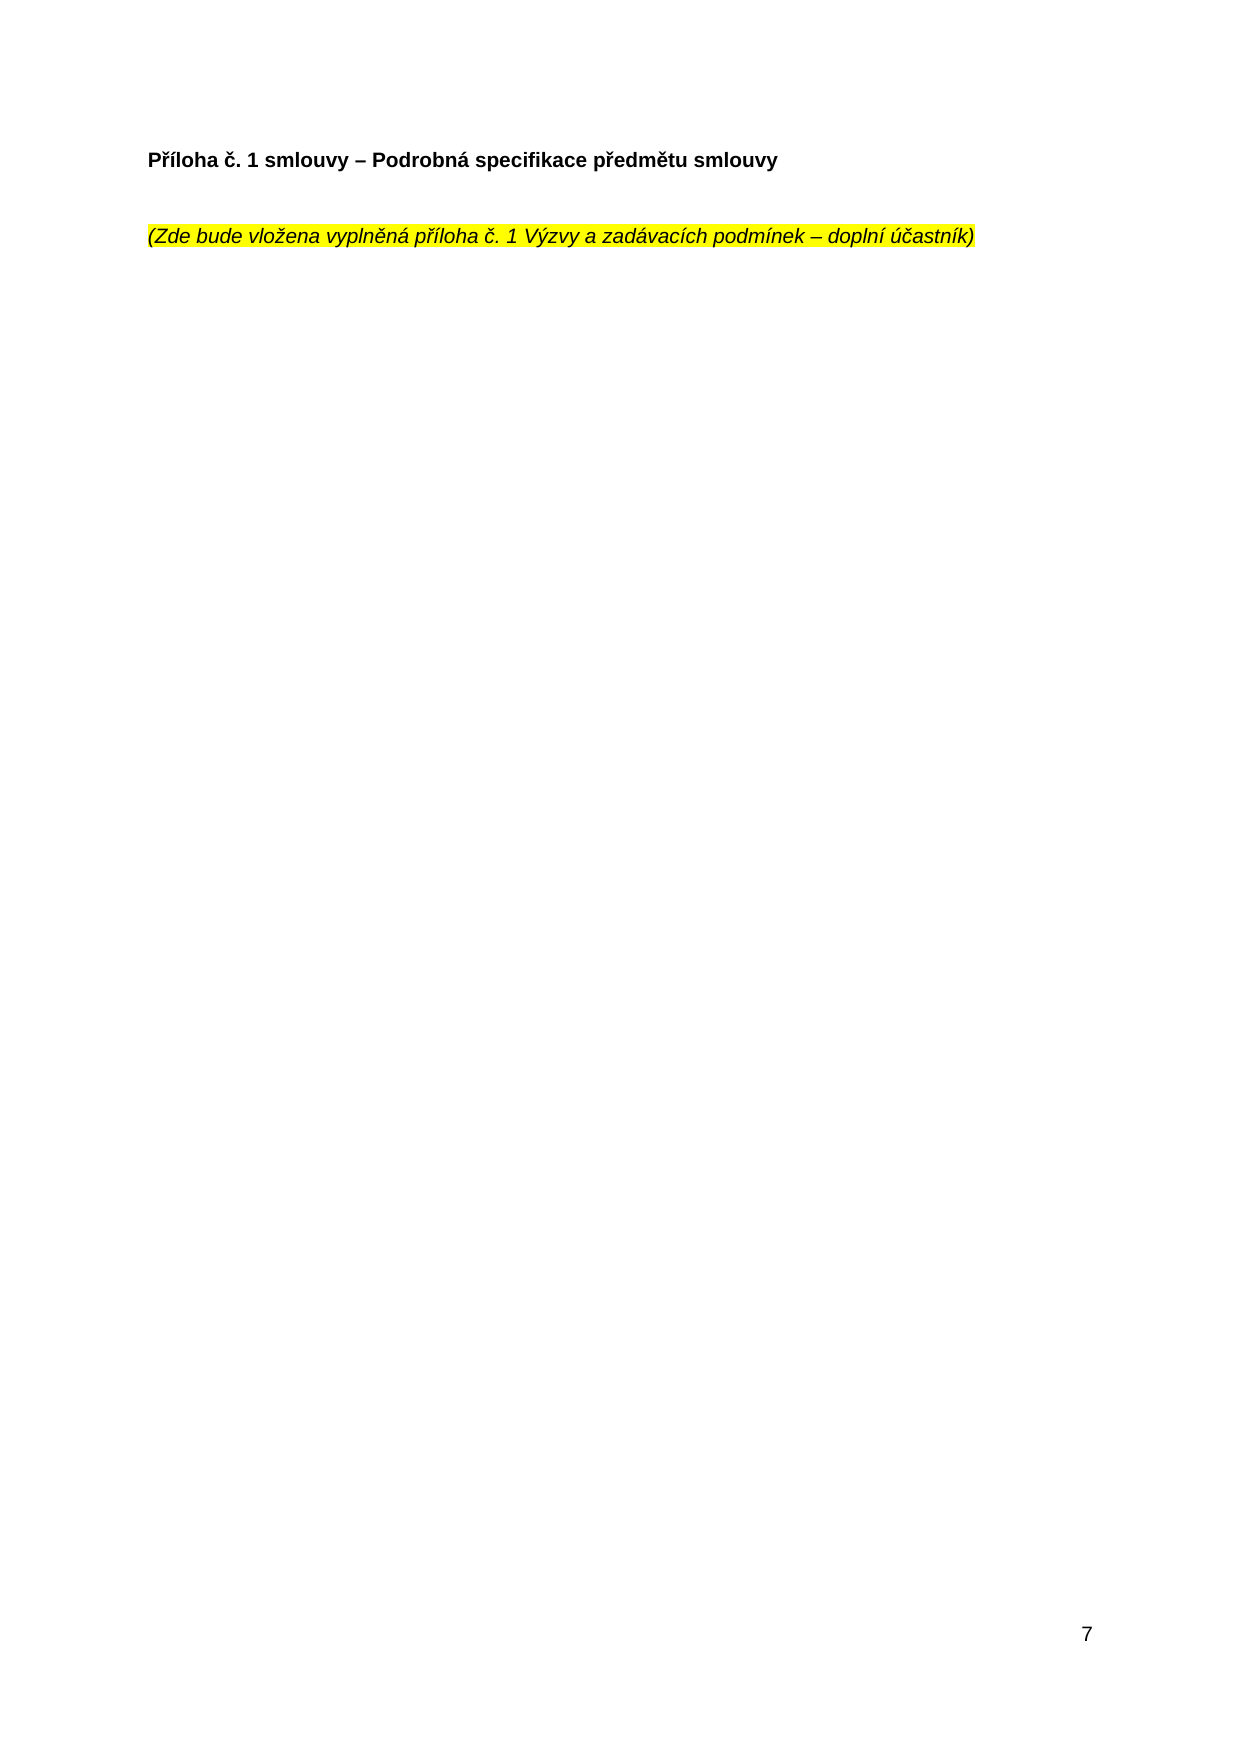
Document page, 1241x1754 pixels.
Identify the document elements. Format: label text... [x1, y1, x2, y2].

text (Zde bude vložena vyplněná příloha č. 1 Výzvy a zadávacích podmínek – doplní účastník) [148, 223, 1092, 247]
text Příloha č. 1 smlouvy – Podrobná specifikace předmětu smlouvy [148, 148, 1092, 172]
